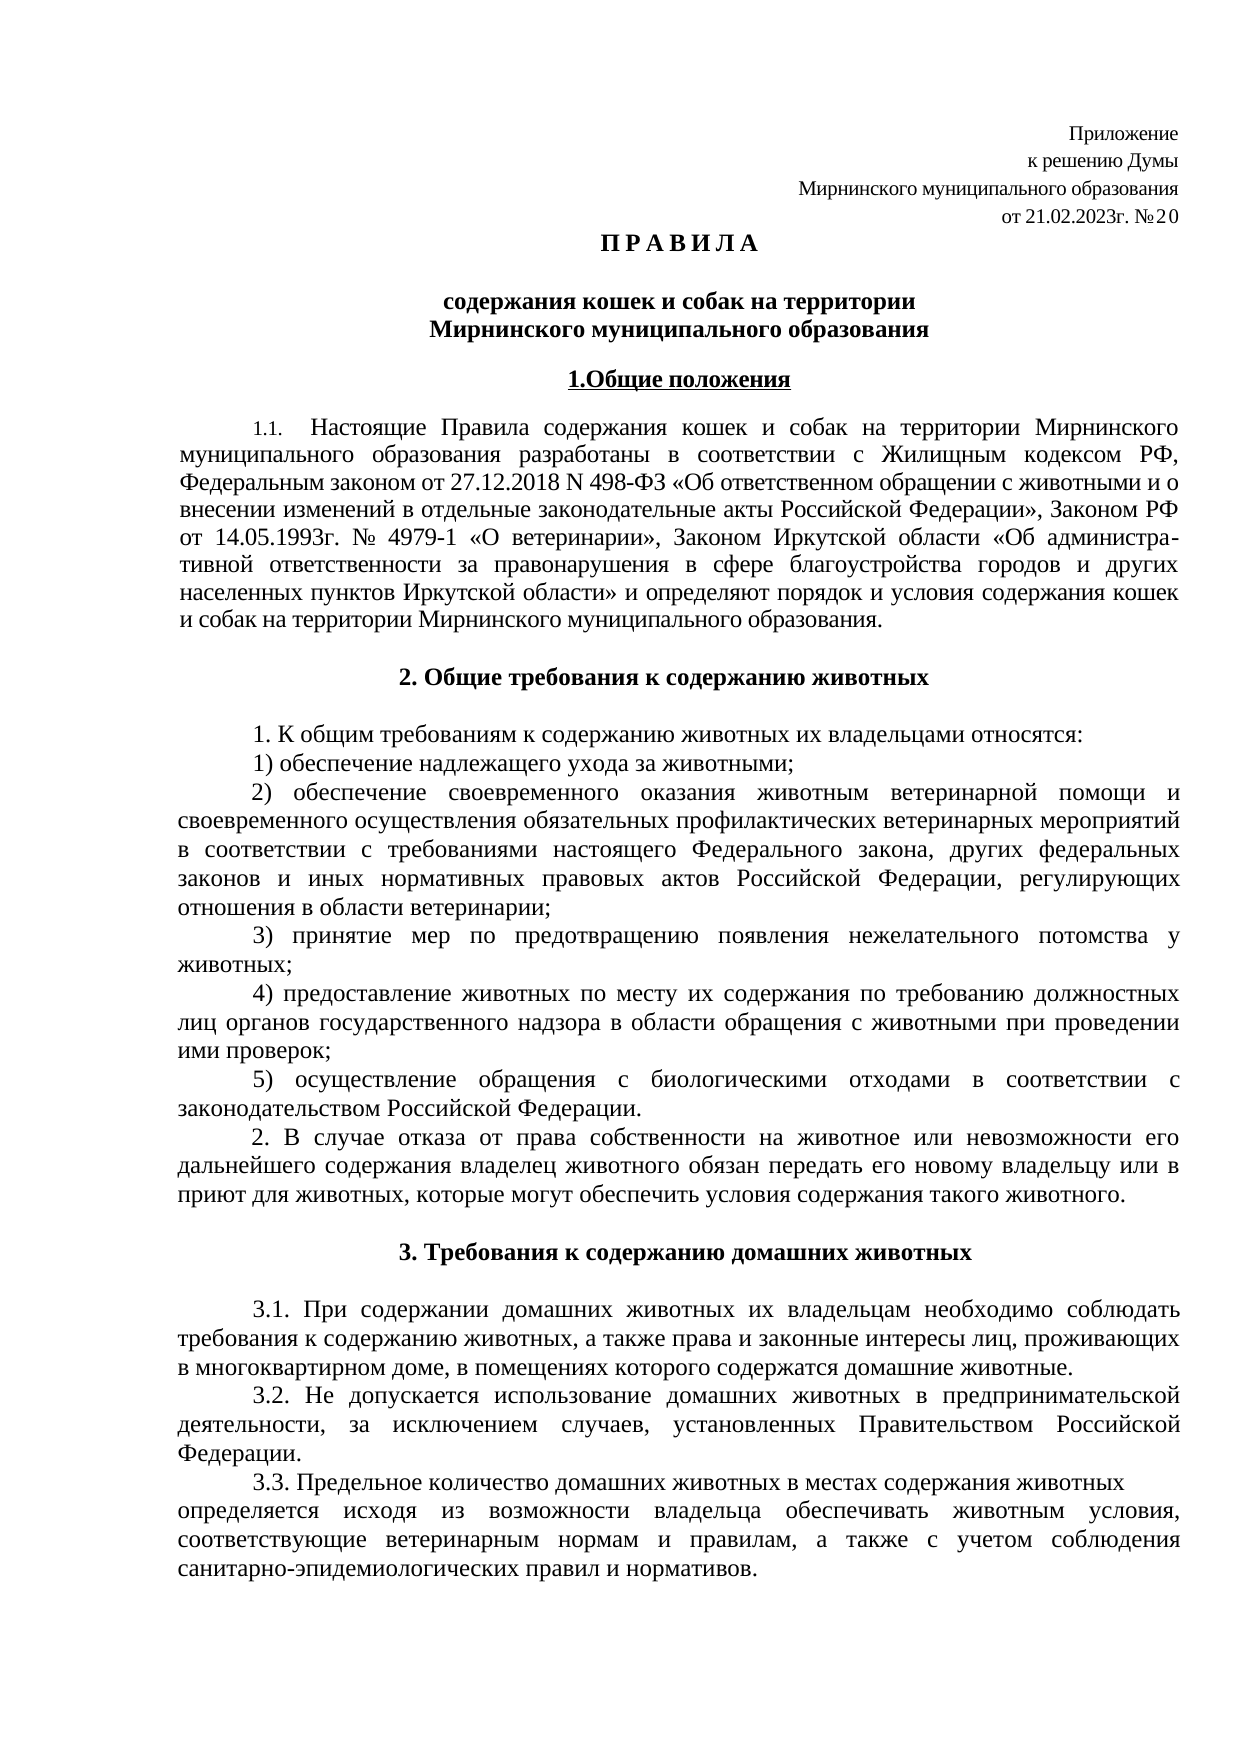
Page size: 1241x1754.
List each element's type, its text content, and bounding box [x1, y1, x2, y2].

text содержания кошек и собак на территории [177, 287, 1181, 315]
text Мирнинского муниципального образования [796, 173, 1179, 201]
list 2. В случае отказа от права собственности на животное или невозможности его дальнейшего содержания владелец животного обязан передать его новому владельцу или в приют для животных, которые могут обеспечить условия содержания такого животного. [177, 1122, 1181, 1208]
list определяется исходя из возможности владельца обеспечивать животным условия, соответствующие ветеринарным нормам и правилам, а также с учетом соблюдения санитарно-эпидемиологических правил и нормативов. [177, 1495, 1181, 1582]
list 1. К общим требованиям к содержанию животных их владельцами относятся: [252, 719, 1181, 748]
list 3.3. Предельное количество домашних животных в местах содержания животных [252, 1467, 1181, 1495]
list 5) осуществление обращения с биологическими отходами в соответствии с законодательством Российской Федерации. [177, 1064, 1181, 1122]
text к решению Думы [796, 146, 1179, 173]
text ПРАВИЛА [177, 229, 1181, 257]
text Мирнинского муниципального образования [177, 315, 1181, 343]
list 2) обеспечение своевременного оказания животным ветеринарной помощи и своевременного осуществления обязательных профилактических ветеринарных мероприятий в соответствии с требованиями настоящего Федерального закона, других федеральных законов и иных нормативных правовых актов Российской Федерации, регулирующих отношения в области ветеринарии; [177, 777, 1181, 920]
list 3) принятие мер по предотвращению появления нежелательного потомства у животных; [177, 920, 1181, 978]
list 2. Общие требования к содержанию животных [252, 662, 1181, 690]
list 3.2. Не допускается использование домашних животных в предпринимательской деятельности, за исключением случаев, установленных Правительством Российской Федерации. [177, 1380, 1181, 1467]
list 4) предоставление животных по месту их содержания по требованию должностных лиц органов государственного надзора в области обращения с животными при проведении ими проверок; [177, 978, 1181, 1064]
list 3. Требования к содержанию домашних животных [252, 1237, 1181, 1265]
list 3.1. При содержании домашних животных их владельцам необходимо соблюдать требования к содержанию животных, а также права и законные интересы лиц, проживающих в многоквартирном доме, в помещениях которого содержатся домашние животные. [177, 1294, 1181, 1380]
text от 21.02.2023г. №20 [796, 201, 1179, 229]
text 1.Общие положения [177, 370, 1181, 391]
list 1) обеспечение надлежащего ухода за животными; [252, 748, 1181, 777]
list Настоящие Правила содержания кошек и собак на территории Мирнинского муниципального образования разработаны в соответствии с Жилищным кодексом РФ, Федеральным законом от 27.12.2018 N 498-ФЗ «Об ответственном обращении с животными и о внесении изменений в отдельные законодательные акты Российской Федерации», Законом РФ от 14.05.1993г. № 4979-1 «О ветеринарии», Законом Иркутской области «Об административной ответственности за правонарушения в сфере благоустройства городов и других населенных пунктов Иркутской области» и определяют порядок и условия содержания кошек и собак на территории Мирнинского муниципального образования. [179, 414, 1179, 633]
text Приложение [796, 118, 1179, 146]
